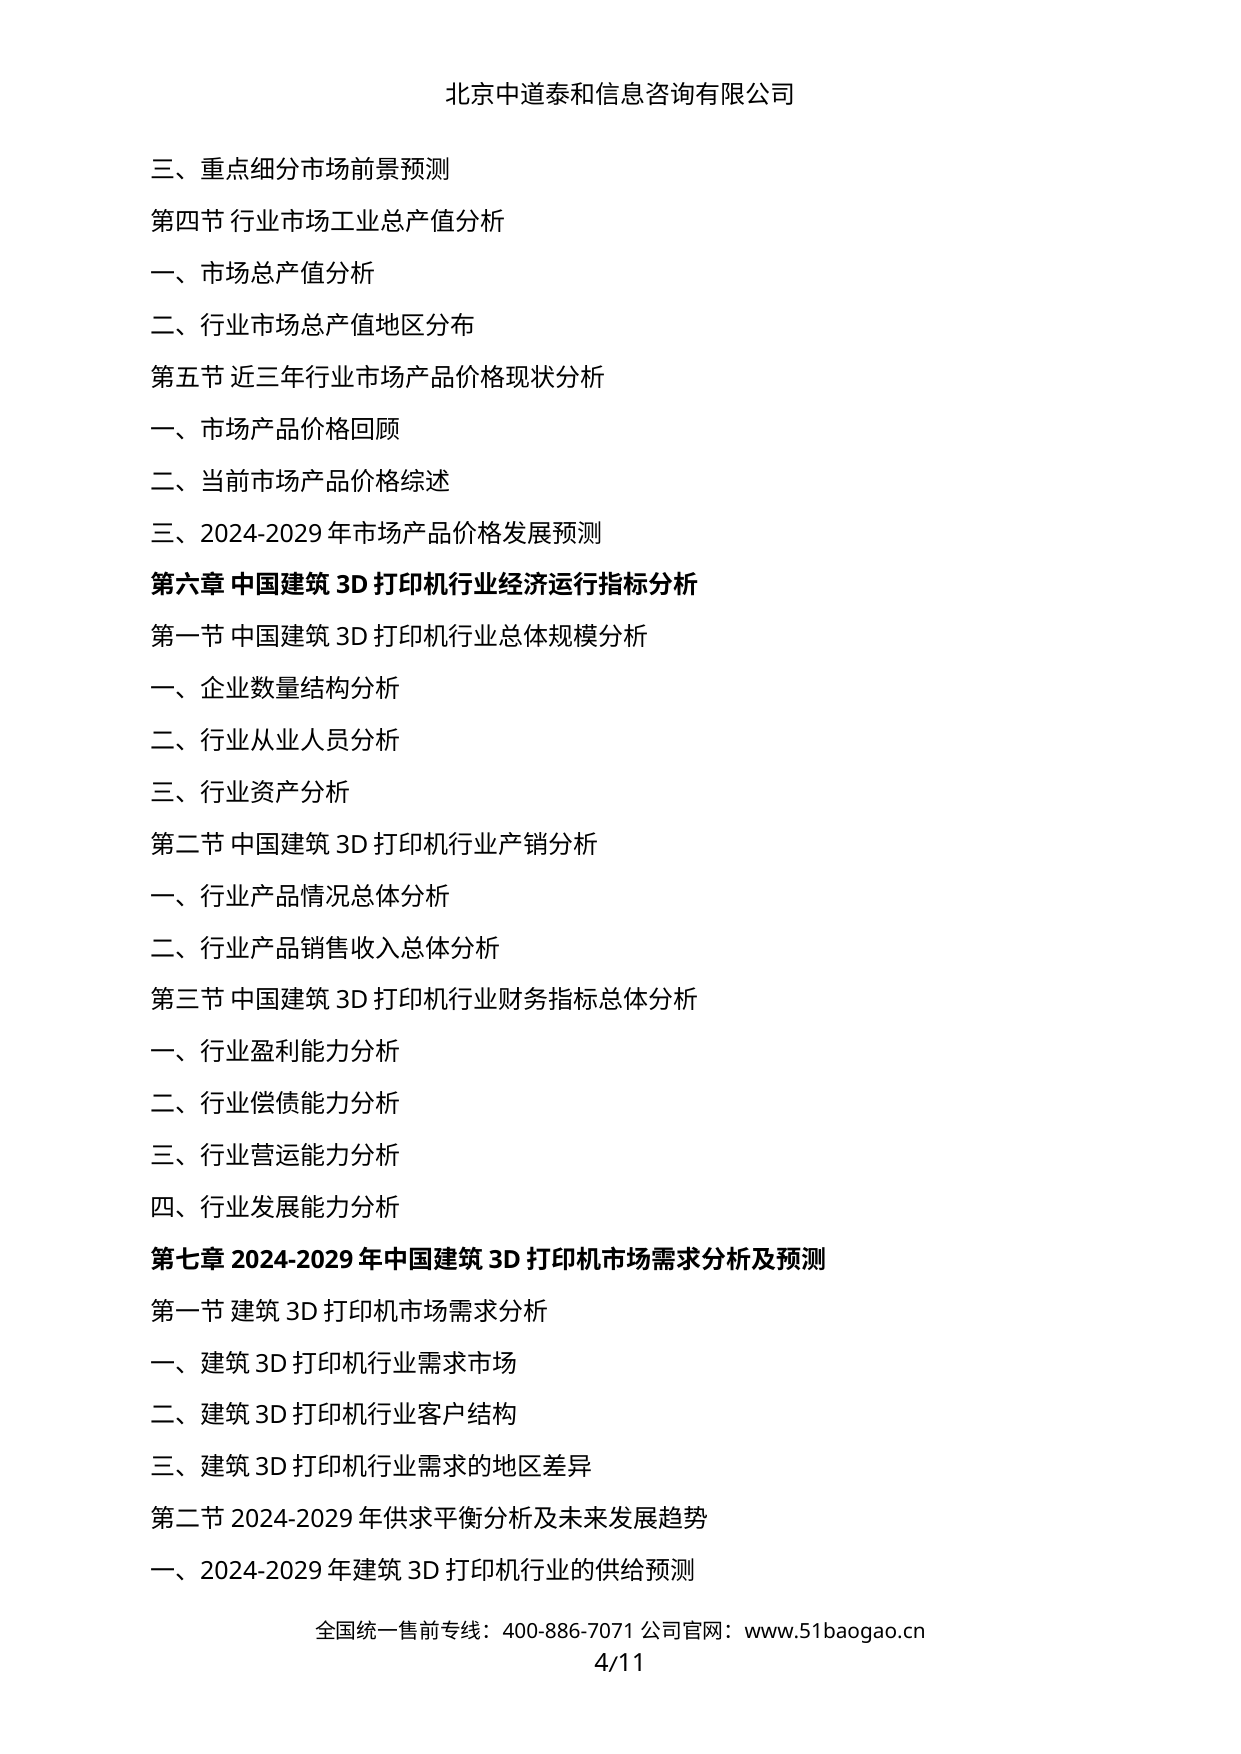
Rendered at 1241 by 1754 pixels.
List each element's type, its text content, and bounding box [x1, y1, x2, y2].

text 第二节 2024-2029年供求平衡分析及未来发展趋势 [150, 1499, 1090, 1535]
text 第一节 中国建筑3D打印机行业总体规模分析 [150, 617, 1090, 653]
text 三、重点细分市场前景预测 [150, 150, 1090, 186]
text 一、建筑3D打印机行业需求市场 [150, 1343, 1090, 1379]
text 三、行业资产分析 [150, 772, 1090, 809]
text 四、行业发展能力分析 [150, 1187, 1090, 1224]
text 二、行业产品销售收入总体分析 [150, 928, 1090, 964]
text 第六章 中国建筑3D打印机行业经济运行指标分析 [150, 565, 1090, 601]
text 一、行业产品情况总体分析 [150, 876, 1090, 912]
text 一、市场产品价格回顾 [150, 409, 1090, 446]
text 二、建筑3D打印机行业客户结构 [150, 1395, 1090, 1431]
text 一、企业数量结构分析 [150, 669, 1090, 705]
text 三、行业营运能力分析 [150, 1136, 1090, 1172]
text 三、建筑3D打印机行业需求的地区差异 [150, 1447, 1090, 1483]
text 第五节 近三年行业市场产品价格现状分析 [150, 357, 1090, 394]
text 二、行业偿债能力分析 [150, 1084, 1090, 1120]
text 一、市场总产值分析 [150, 254, 1090, 290]
text 第七章 2024-2029年中国建筑3D打印机市场需求分析及预测 [150, 1239, 1090, 1276]
text 二、当前市场产品价格综述 [150, 461, 1090, 497]
text 一、行业盈利能力分析 [150, 1032, 1090, 1068]
text 一、2024-2029年建筑3D打印机行业的供给预测 [150, 1551, 1090, 1587]
text 三、2024-2029年市场产品价格发展预测 [150, 513, 1090, 549]
text 第三节 中国建筑3D打印机行业财务指标总体分析 [150, 980, 1090, 1016]
text 第一节 建筑3D打印机市场需求分析 [150, 1291, 1090, 1327]
text 二、行业从业人员分析 [150, 721, 1090, 757]
text 第二节 中国建筑3D打印机行业产销分析 [150, 824, 1090, 861]
text 第四节 行业市场工业总产值分析 [150, 202, 1090, 238]
text 二、行业市场总产值地区分布 [150, 306, 1090, 342]
